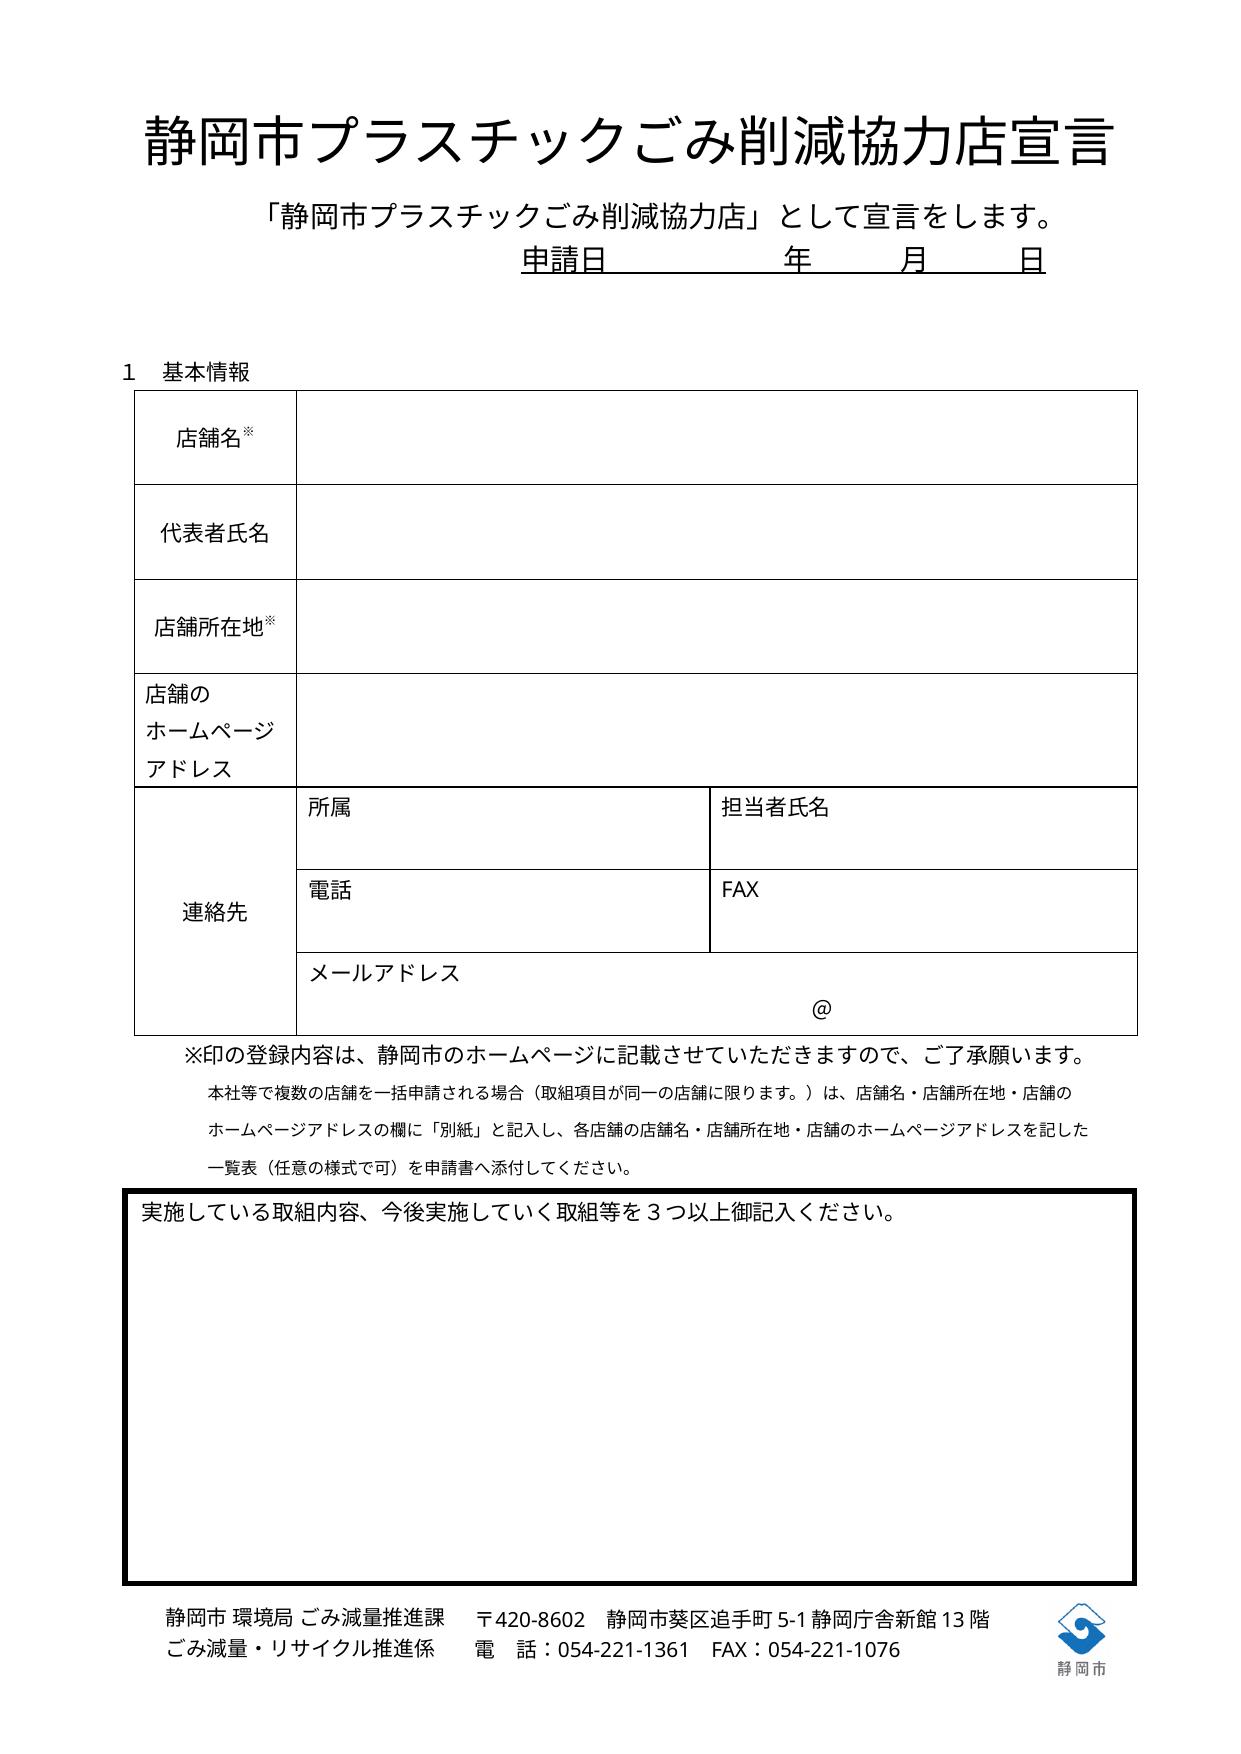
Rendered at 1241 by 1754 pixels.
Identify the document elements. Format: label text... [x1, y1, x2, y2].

table_cell メールアドレス ＠ [297, 953, 1137, 1034]
table_cell 所属 [297, 788, 709, 869]
picture [1050, 1601, 1111, 1678]
table_cell [297, 580, 1137, 673]
table_cell [297, 485, 1137, 578]
table_cell 担当者氏名 [711, 788, 1137, 869]
table_cell 代表者氏名 [135, 485, 296, 578]
text 一覧表（任意の様式で可）を申請書へ添付してください。 [141, 1148, 1165, 1186]
table_cell 連絡先 [135, 788, 296, 1034]
text ホームページアドレスの欄に「別紙」と記入し、各店舗の店舗名・店舗所在地・店舗のホームページアドレスを記した [141, 1111, 1165, 1148]
table_cell FAX [711, 870, 1137, 952]
text 本社等で複数の店舗を一括申請される場合（取組項目が同一の店舗に限ります。）は、店舗名・店舗所在地・店舗の [141, 1073, 1165, 1111]
table_header [297, 391, 1137, 484]
table_cell [297, 674, 1137, 786]
text ※印の登録内容は、静岡市のホームページに記載させていただきますので、ご了承願います。 [75, 1036, 1165, 1073]
table_header 店舗名※ [135, 391, 296, 484]
text １ 基本情報 [75, 352, 1165, 389]
table_cell 電話 [297, 870, 709, 952]
table_cell 店舗所在地※ [135, 580, 296, 673]
table_cell 店舗の ホームページ アドレス [135, 674, 296, 786]
